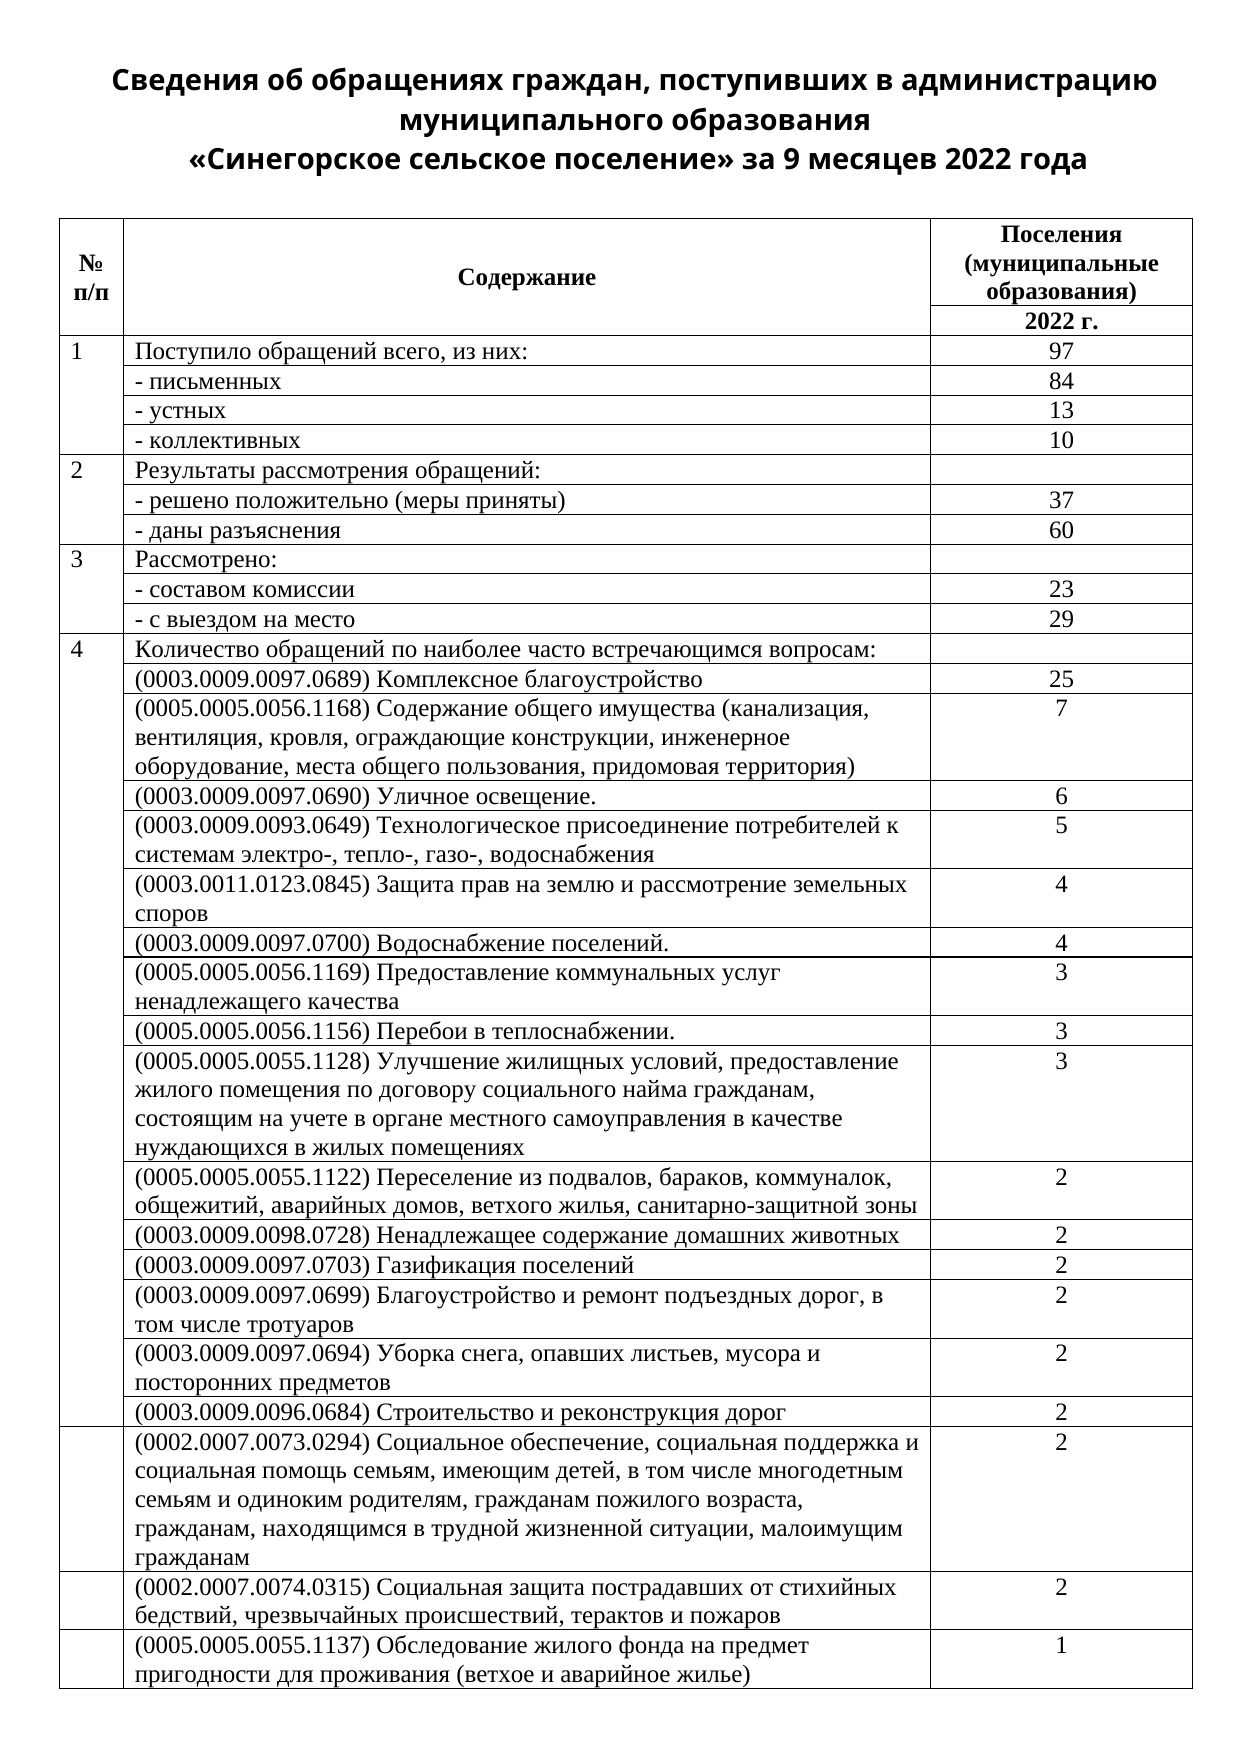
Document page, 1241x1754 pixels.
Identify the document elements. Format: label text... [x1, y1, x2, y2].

table_cell (0005.0005.0055.1137) Обследование жилого фонда на предмет пригодности для проживания (ветхое и аварийное жилье) [124, 1630, 930, 1688]
table_cell 37 [931, 485, 1192, 514]
table_cell [931, 634, 1192, 663]
table_cell 6 [931, 781, 1192, 809]
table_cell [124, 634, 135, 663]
table_cell (0005.0005.0055.1128) Улучшение жилищных условий, предоставление жилого помещения по договору социального найма гражданам, состоящим на учете в органе местного самоуправления в качестве нуждающихся в жилых помещениях [124, 1046, 930, 1161]
table_cell 4 [931, 869, 1192, 927]
table_cell - письменных [124, 366, 930, 394]
table_cell - устных [124, 396, 930, 424]
table_cell 3 [931, 1046, 1192, 1161]
table_cell 60 [931, 515, 1192, 543]
table_cell (0003.0009.0096.0684) Строительство и реконструкция дорог [124, 1397, 930, 1426]
table_cell 1 [60, 336, 123, 454]
table_cell 4 [931, 928, 1192, 956]
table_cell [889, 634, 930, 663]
table_cell 2 [60, 455, 123, 543]
table_cell 2022 г. [931, 306, 1192, 335]
table_cell 3 [931, 1016, 1192, 1045]
table_cell (0003.0009.0097.0699) Благоустройство и ремонт подъездных дорог, в том числе тротуаров [124, 1280, 930, 1337]
table_cell - решено положительно (меры приняты) [124, 485, 930, 514]
table_header № п/п [60, 219, 123, 335]
table_cell 29 [931, 604, 1192, 633]
table_cell Поступило обращений всего, из них: [124, 336, 930, 365]
table_cell 3 [931, 958, 1192, 1015]
table_cell 5 [931, 811, 1192, 868]
table_cell 3 [60, 545, 123, 633]
table_cell 7 [931, 694, 1192, 780]
table_cell Результаты рассмотрения обращений: [124, 455, 930, 484]
table_cell [60, 1572, 123, 1629]
table_cell - коллективных [124, 425, 930, 454]
table_cell [931, 545, 1192, 573]
table_cell (0005.0005.0056.1156) Перебои в теплоснабжении. [124, 1016, 930, 1045]
table_cell - составом комиссии [124, 574, 930, 603]
table_cell (0003.0009.0097.0700) Водоснабжение поселений. [124, 928, 930, 956]
table_cell (0003.0009.0097.0694) Уборка снега, опавших листьев, мусора и посторонних предметов [124, 1339, 930, 1396]
table_cell (0003.0009.0093.0649) Технологическое присоединение потребителей к системам электро-, тепло-, газо-, водоснабжения [124, 811, 930, 868]
table_cell 2 [931, 1162, 1192, 1219]
table_cell 2 [931, 1220, 1192, 1249]
table_cell (0005.0005.0056.1168) Содержание общего имущества (канализация, вентиляция, кровля, ограждающие конструкции, инженерное оборудование, места общего пользования, придомовая территория) [124, 694, 930, 780]
table_cell (0005.0005.0056.1169) Предоставление коммунальных услуг ненадлежащего качества [124, 958, 930, 1015]
table_cell (0003.0009.0097.0689) Комплексное благоустройство [124, 664, 930, 692]
table_cell (0002.0007.0074.0315) Социальная защита пострадавших от стихийных бедствий, чрезвычайных происшествий, терактов и пожаров [124, 1572, 930, 1629]
table_cell (0003.0009.0097.0703) Газификация поселений [124, 1250, 930, 1279]
table_cell Рассмотрено: [124, 545, 930, 573]
table_cell 2 [931, 1572, 1192, 1629]
table_cell (0005.0005.0055.1122) Переселение из подвалов, бараков, коммуналок, общежитий, аварийных домов, ветхого жилья, санитарно-защитной зоны [124, 1162, 930, 1219]
table_cell - с выездом на место [124, 604, 930, 633]
table_cell 97 [931, 336, 1192, 365]
table_cell 2 [931, 1280, 1192, 1337]
table_cell (0002.0007.0073.0294) Социальное обеспечение, социальная поддержка и социальная помощь семьям, имеющим детей, в том числе многодетным семьям и одиноким родителям, гражданам пожилого возраста, гражданам, находящимся в трудной жизненной ситуации, малоимущим гражданам [124, 1427, 930, 1571]
table_cell [931, 455, 1192, 484]
table_cell - даны разъяснения [124, 515, 930, 543]
table_cell 10 [931, 425, 1192, 454]
table_cell 2 [931, 1397, 1192, 1426]
table_header Содержание [124, 219, 930, 335]
table_cell (0003.0009.0097.0690) Уличное освещение. [124, 781, 930, 809]
table_cell 23 [931, 574, 1192, 603]
table_header Поселения (муниципальные образования) [931, 219, 1192, 305]
table_cell 84 [931, 366, 1192, 394]
table_cell (0003.0009.0098.0728) Ненадлежащее содержание домашних животных [124, 1220, 930, 1249]
text Сведения об обращениях граждан, поступивших в администрацию муниципального образования [88, 59, 1181, 138]
table_cell 2 [931, 1339, 1192, 1396]
table_cell (0003.0011.0123.0845) Защита прав на землю и рассмотрение земельных споров [124, 869, 930, 927]
table_cell 4 [60, 634, 123, 1426]
table_cell [60, 1427, 123, 1571]
table_cell 1 [931, 1630, 1192, 1688]
table_cell 2 [931, 1427, 1192, 1571]
text «Синегорское сельское поселение» за 9 месяцев 2022 года [88, 138, 1181, 178]
table_cell 25 [931, 664, 1192, 692]
table_cell 2 [931, 1250, 1192, 1279]
table_cell [60, 1630, 123, 1688]
table_cell 13 [931, 396, 1192, 424]
